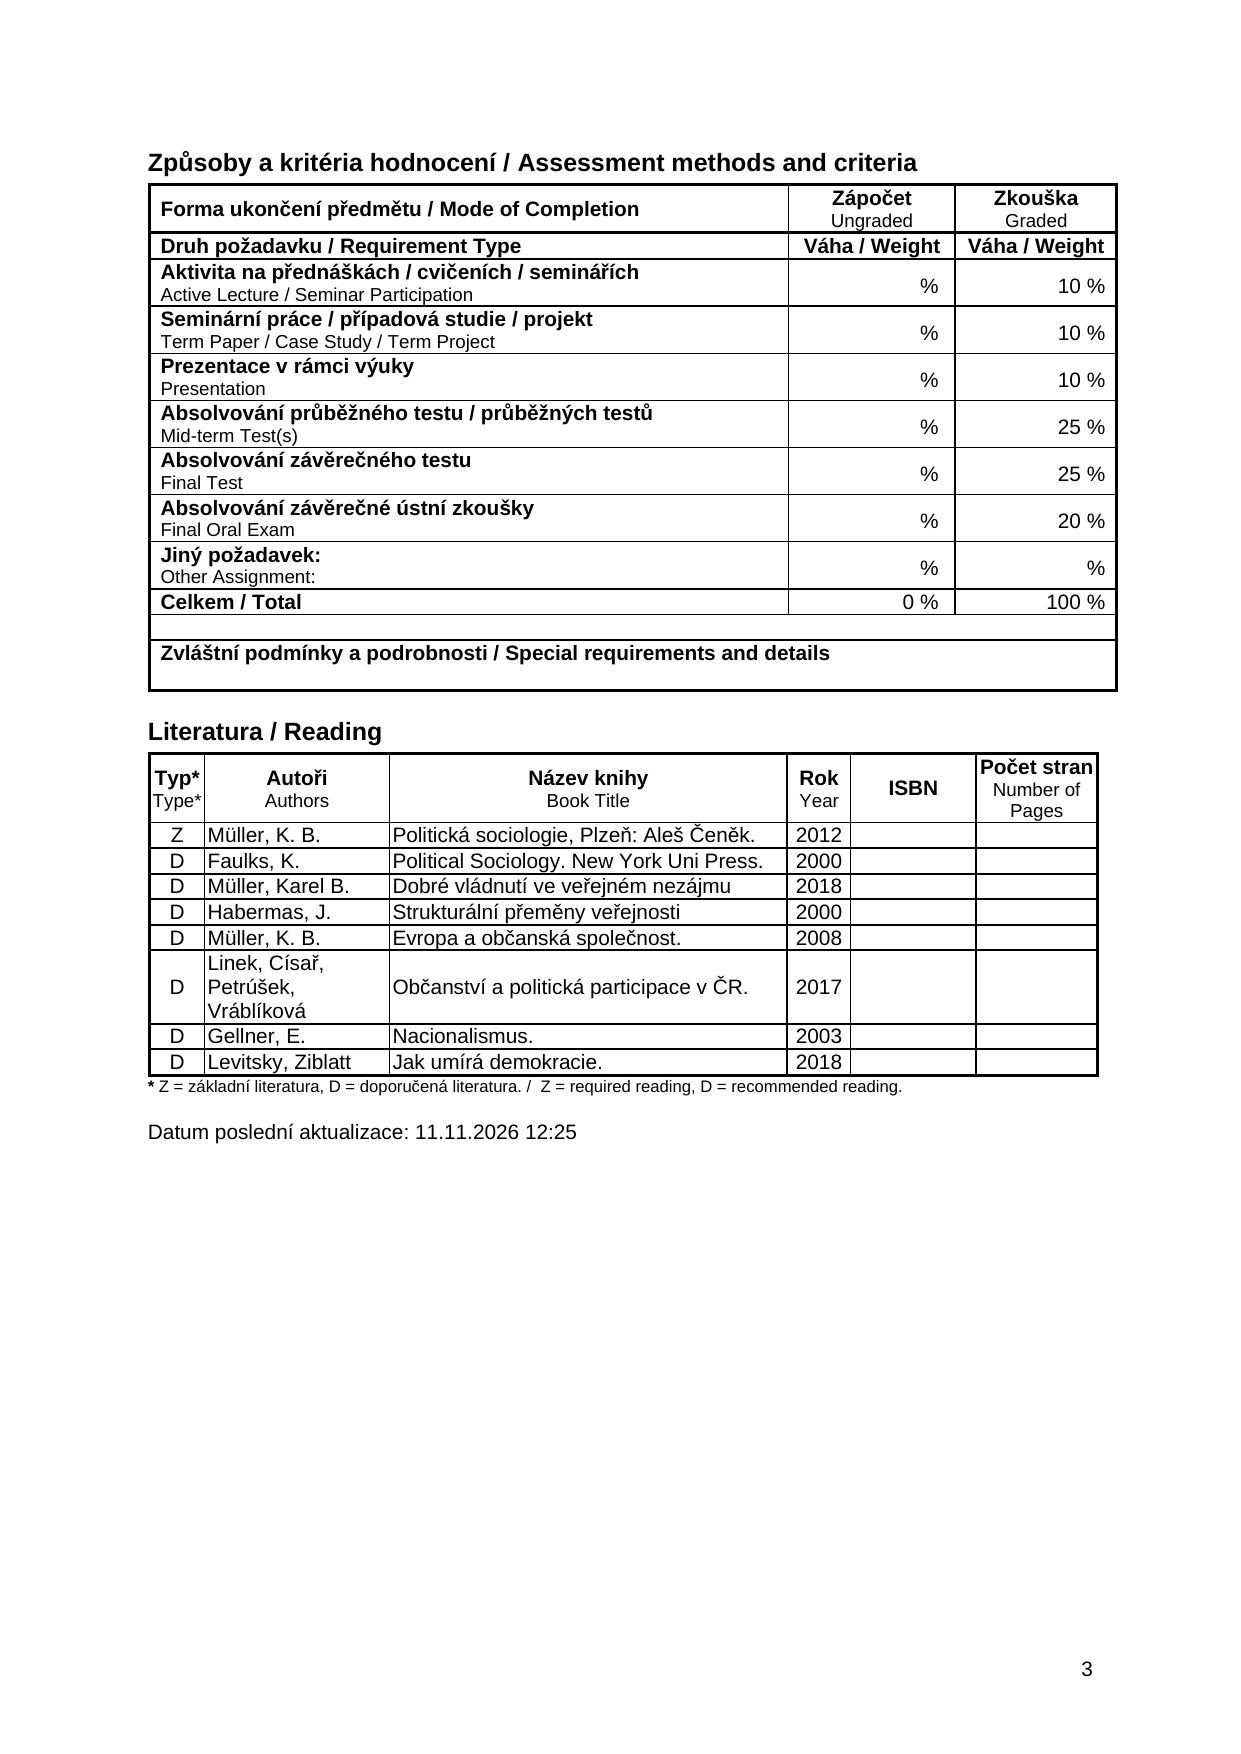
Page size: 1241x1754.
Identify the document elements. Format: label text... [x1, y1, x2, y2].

table_cell Jak umírá demokracie. [390, 1050, 786, 1074]
table_cell 2012 [788, 823, 850, 847]
table_cell % [789, 542, 954, 588]
table_cell 0 % [789, 590, 954, 613]
table_cell Strukturální přeměny veřejnosti [390, 900, 786, 924]
table_cell [851, 1025, 975, 1048]
table_cell [977, 849, 1096, 873]
text * Z = základní literatura, D = doporučená literatura. / Z = required reading, D = recommended reading. [148, 1077, 1093, 1096]
table_cell Jiný požadavek: (stručný popis) Other Assignment: [151, 542, 788, 588]
table_cell [977, 823, 1096, 847]
table_cell Prezentace v rámci výuky Presentation [151, 354, 788, 399]
table_cell 10 % [956, 260, 1115, 305]
table_cell % [789, 401, 954, 447]
table_cell [851, 1050, 975, 1074]
table_cell [977, 900, 1096, 924]
table_cell 20 % [956, 495, 1115, 541]
table_cell [851, 823, 975, 847]
table_cell D [151, 951, 204, 1023]
table_cell D [151, 926, 204, 949]
table_cell % [789, 354, 954, 399]
table_cell 2018 [788, 1050, 850, 1074]
table_cell Müller, Karel B. [205, 875, 389, 898]
text Způsoby a kritéria hodnocení / Assessment methods and criteria [148, 148, 1093, 176]
text Datum poslední aktualizace: 22.9.2021 13:07 [148, 1120, 1093, 1144]
table_cell D [151, 900, 204, 924]
table_cell Druh požadavku / Requirement Type [151, 234, 788, 258]
table_cell [977, 951, 1096, 1023]
table_cell Občanství a politická participace v ČR. [390, 951, 786, 1023]
table_cell Z [151, 823, 204, 847]
table_cell D [151, 1050, 204, 1074]
table_header Počet stran Number of Pages [977, 755, 1096, 822]
table_cell Celkem / Total [151, 590, 788, 613]
table_cell Váha / Weight [956, 234, 1115, 258]
table_cell [851, 900, 975, 924]
table_cell % [789, 495, 954, 541]
table_header Název knihy Book Title [390, 755, 786, 822]
table_cell % [789, 260, 954, 305]
table_cell [977, 926, 1096, 949]
table_header Rok Year [788, 755, 850, 822]
table_header Zkouška Graded [956, 186, 1115, 231]
table_cell D [151, 1025, 204, 1048]
table_cell [977, 1050, 1096, 1074]
table_header ISBN [851, 755, 975, 822]
table_cell Müller, K. B. [205, 926, 389, 949]
table_cell Gellner, E. [205, 1025, 389, 1048]
table_header Typ* Type* [151, 755, 204, 822]
table_cell Absolvování závěrečné ústní zkoušky Final Oral Exam [151, 495, 788, 541]
table_cell Levitsky, Ziblatt [205, 1050, 389, 1074]
table_cell D [151, 875, 204, 898]
table_cell 25 % [956, 401, 1115, 447]
table_cell Zvláštní podmínky a podrobnosti / Special requirements and details [151, 641, 1115, 688]
table_cell [977, 1025, 1096, 1048]
table_cell Faulks, K. [205, 849, 389, 873]
table_cell [851, 849, 975, 873]
table_cell Absolvování průběžného testu / průběžných testů Mid-term Test(s) [151, 401, 788, 447]
table_cell [151, 615, 1115, 639]
table_cell 100 % [956, 590, 1115, 613]
table_cell Politická sociologie, Plzeň: Aleš Čeněk. [390, 823, 786, 847]
table_cell Müller, K. B. [205, 823, 389, 847]
table_cell Seminární práce / případová studie / projekt Term Paper / Case Study / Term Project [151, 307, 788, 352]
table_cell 25 % [956, 448, 1115, 494]
table_header Forma ukončení předmětu / Mode of Completion [151, 186, 788, 231]
table_cell 2018 [788, 875, 850, 898]
table_cell Váha / Weight [789, 234, 954, 258]
table_cell Habermas, J. [205, 900, 389, 924]
table_cell [977, 875, 1096, 898]
table_cell % [789, 307, 954, 352]
table_cell Nacionalismus. [390, 1025, 786, 1048]
table_cell 2008 [788, 926, 850, 949]
table_cell Dobré vládnutí ve veřejném nezájmu [390, 875, 786, 898]
table_cell [851, 875, 975, 898]
table_cell D [151, 849, 204, 873]
table_header Autoři Authors [205, 755, 389, 822]
table_cell 2000 [788, 849, 850, 873]
table_cell 2000 [788, 900, 850, 924]
table_header Zápočet Ungraded [789, 186, 954, 231]
table_cell % [789, 448, 954, 494]
table_cell Absolvování závěrečného testu Final Test [151, 448, 788, 494]
table_cell 2017 [788, 951, 850, 1023]
table_cell [851, 926, 975, 949]
table_cell [851, 951, 975, 1023]
table_cell Linek, Císař, Petrúšek, Vráblíková [205, 951, 389, 1023]
table_cell % [956, 542, 1115, 588]
table_cell 10 % [956, 307, 1115, 352]
text Literatura / Reading [148, 717, 1093, 745]
table_cell 10 % [956, 354, 1115, 399]
table_cell Aktivita na přednáškách / cvičeních / seminářích Active Lecture / Seminar Participation [151, 260, 788, 305]
table_cell 2003 [788, 1025, 850, 1048]
table_cell Political Sociology. New York Uni Press. [390, 849, 786, 873]
table_cell Evropa a občanská společnost. [390, 926, 786, 949]
